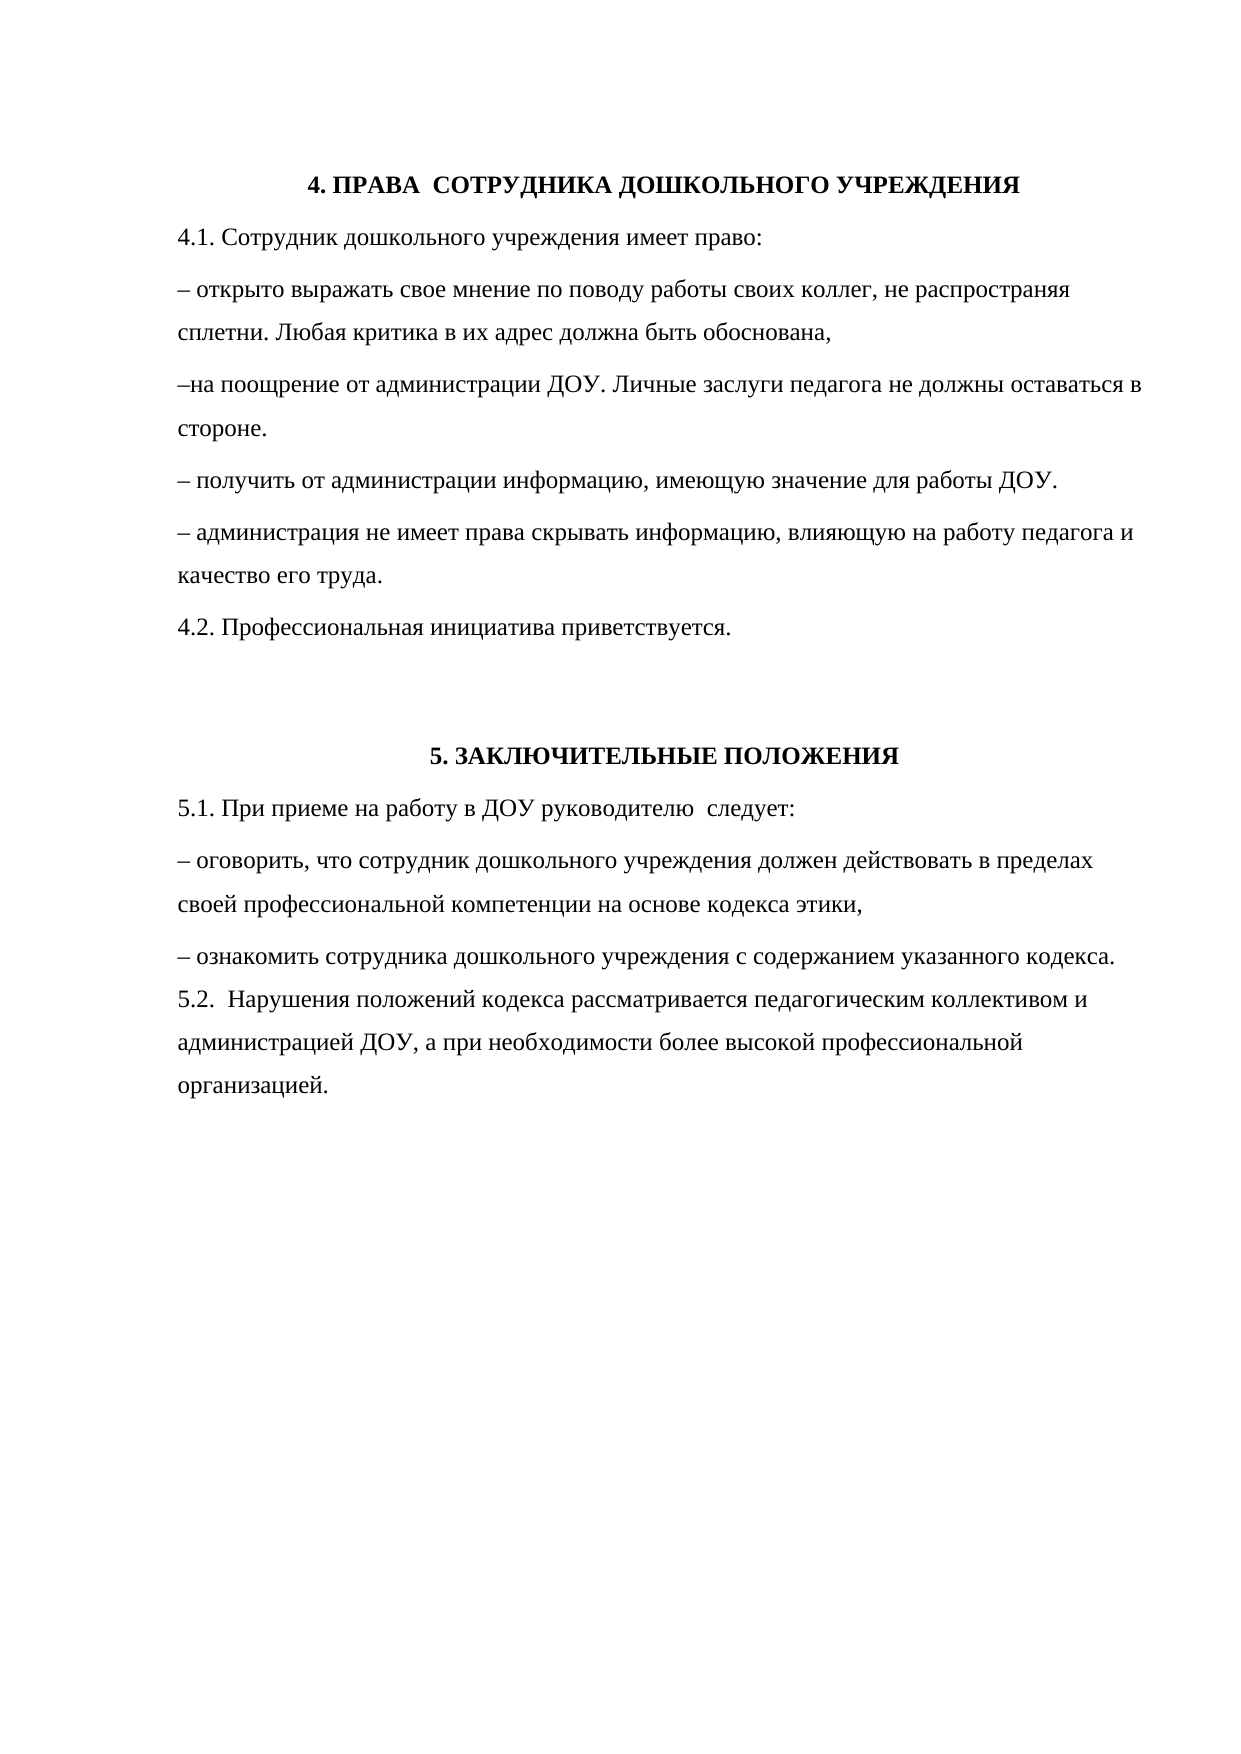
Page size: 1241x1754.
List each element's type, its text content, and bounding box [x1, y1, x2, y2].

text 4.2. Профессиональная инициатива приветствуется. [177, 612, 1151, 641]
text – открыто выражать свое мнение по поводу работы своих коллег, не распространяя сплетни. Любая критика в их адрес должна быть обоснована, [177, 274, 1151, 346]
text – получить от администрации информацию, имеющую значение для работы ДОУ. [177, 465, 1151, 493]
text 4. ПРАВА СОТРУДНИКА ДОШКОЛЬНОГО УЧРЕЖДЕНИЯ [177, 170, 1151, 199]
text – оговорить, что сотрудник дошкольного учреждения должен действовать в пределах своей профессиональной компетенции на основе кодекса этики, [177, 846, 1151, 917]
text 5. ЗАКЛЮЧИТЕЛЬНЫЕ ПОЛОЖЕНИЯ [177, 741, 1152, 770]
text 5.2. Нарушения положений кодекса рассматривается педагогическим коллективом и администрацией ДОУ, а при необходимости более высокой профессиональной организацией. [177, 984, 1152, 1099]
text 5.1. При приеме на работу в ДОУ руководителю следует: [177, 793, 1151, 822]
text –на поощрение от администрации ДОУ. Личные заслуги педагога не должны оставаться в стороне. [177, 369, 1151, 441]
text – администрация не имеет права скрывать информацию, влияющую на работу педагога и качество его труда. [177, 517, 1151, 589]
text 4.1. Сотрудник дошкольного учреждения имеет право: [177, 222, 1151, 251]
text – ознакомить сотрудника дошкольного учреждения с содержанием указанного кодекса. [177, 941, 1151, 969]
